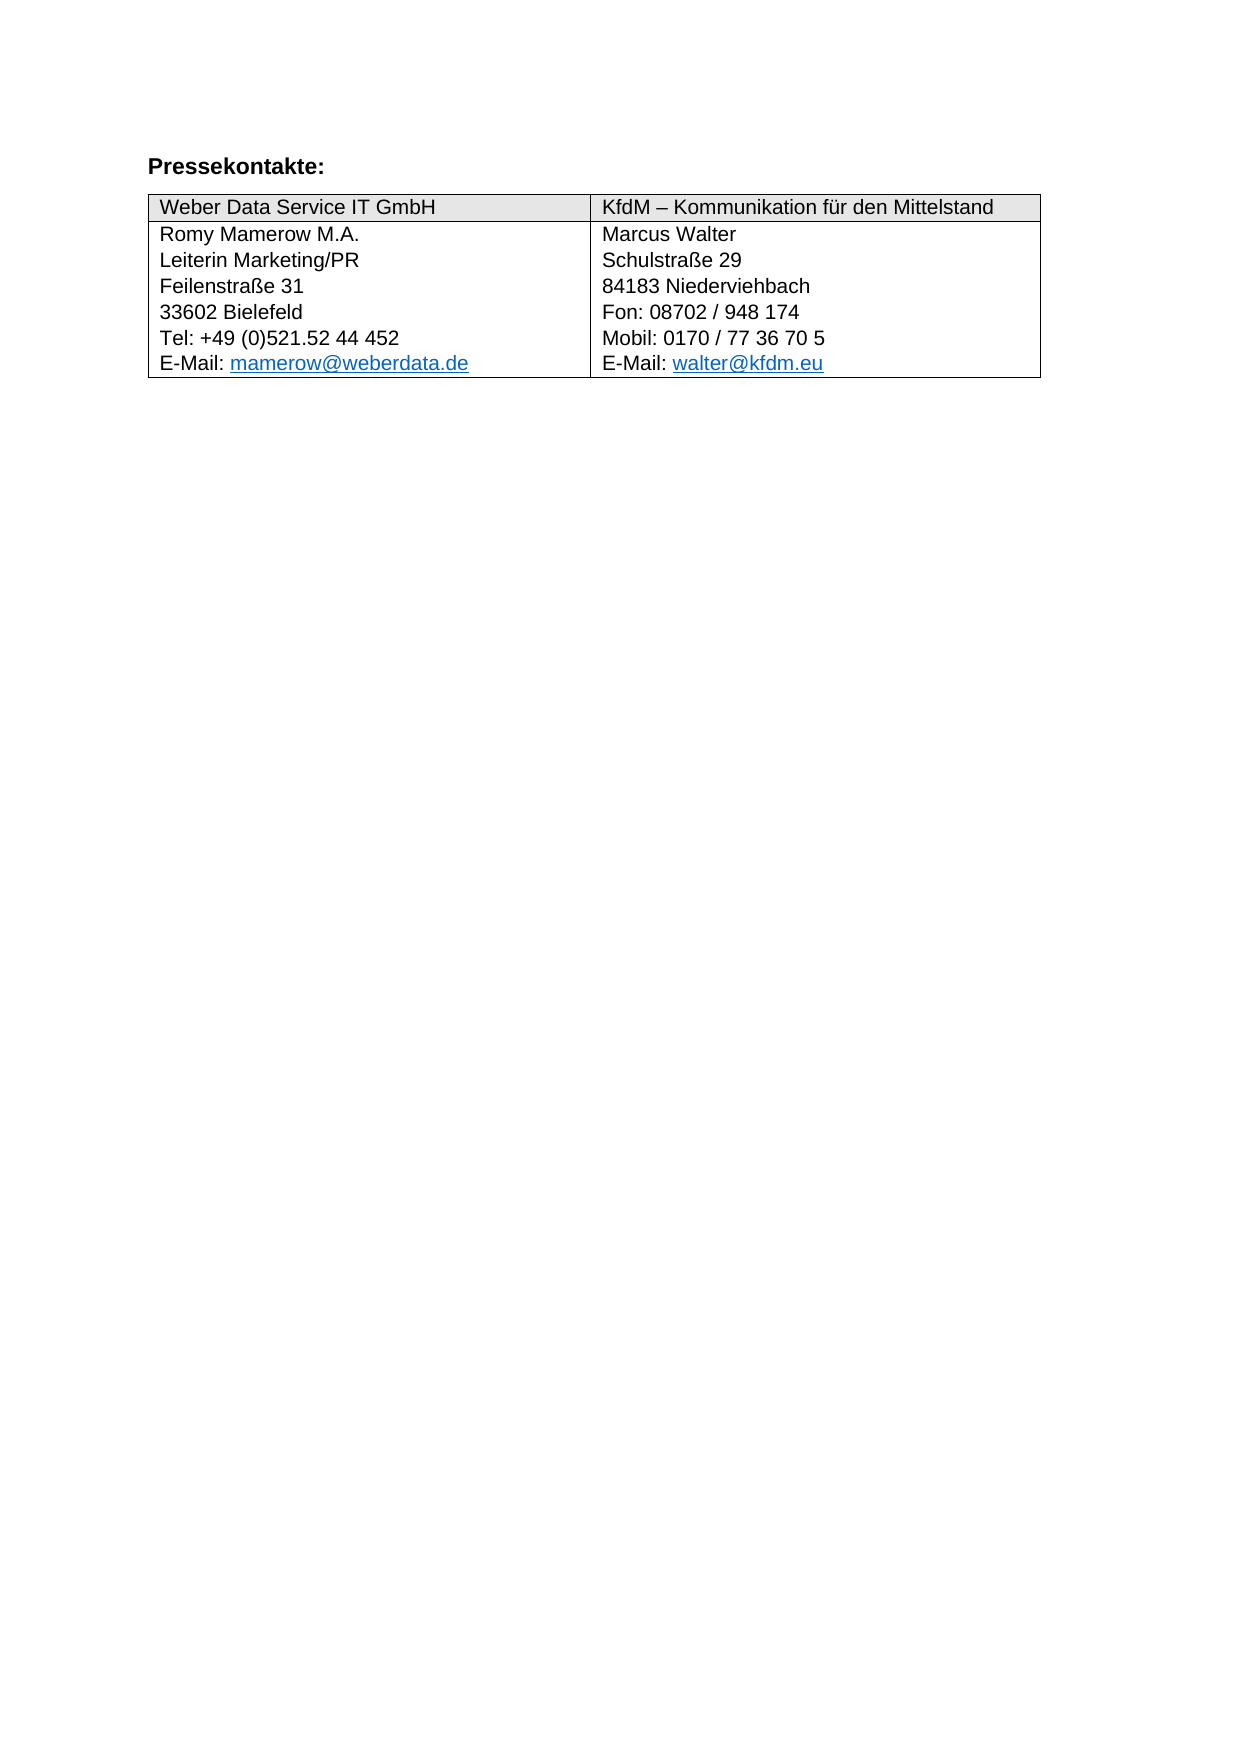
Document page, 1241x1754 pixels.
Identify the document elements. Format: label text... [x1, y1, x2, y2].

text Pressekontakte: [148, 146, 1093, 181]
table_header Weber Data Service IT GmbH [149, 195, 590, 221]
table_cell Romy Mamerow M.A. Leiterin Marketing/PR Feilenstraße 31 33602 Bielefeld Tel: +49 (0)521.52 44 452 E-Mail: mamerow@weberdata.de [149, 222, 590, 377]
table_cell Marcus Walter Schulstraße 29 84183 Niederviehbach Fon: 08702 / 948 174 Mobil: 0170 / 77 36 70 5 E-Mail: walter@kfdm.eu [591, 222, 1040, 377]
table_header KfdM – Kommunikation für den Mittelstand [591, 195, 1040, 221]
